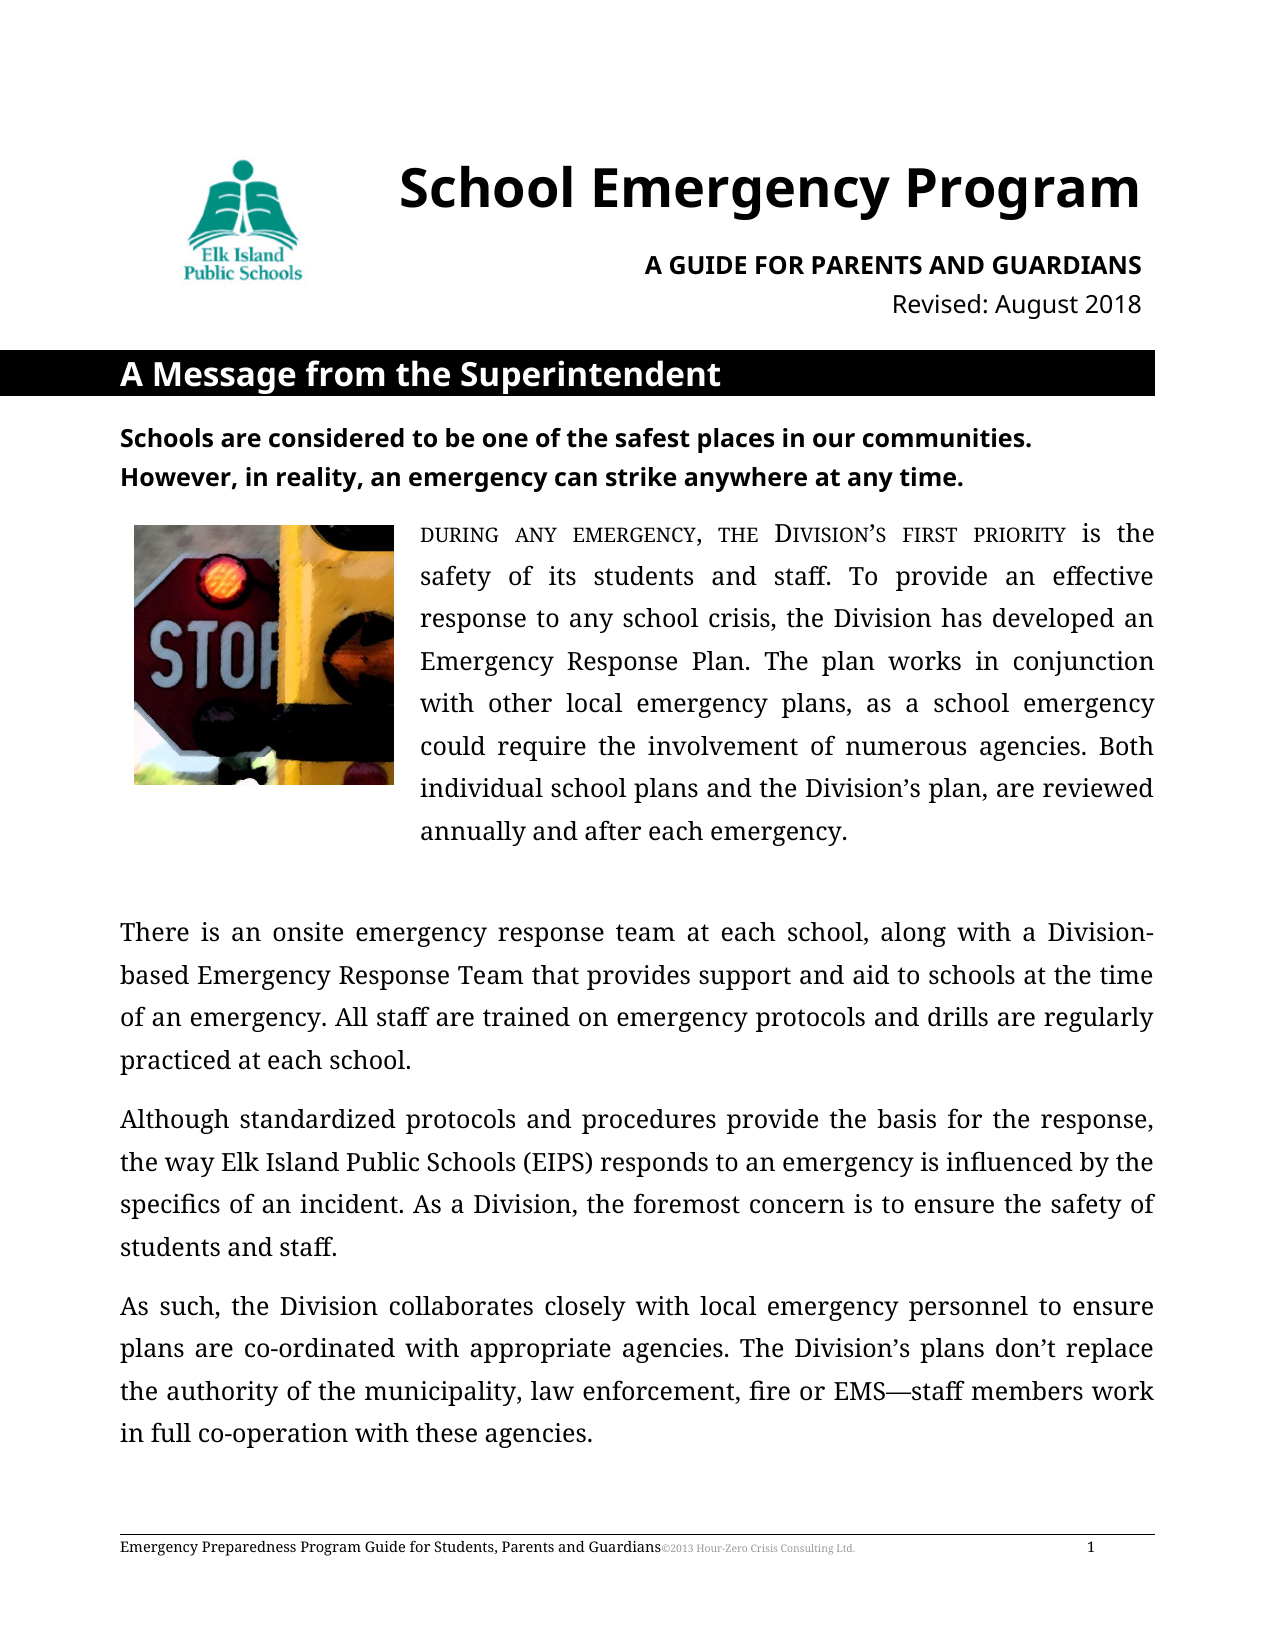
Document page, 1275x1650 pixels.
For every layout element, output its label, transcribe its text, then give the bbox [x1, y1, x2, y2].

text There is an onsite emergency response team at each school, along with a Division-based Emergency Response Team that provides support and aid to schools at the time of an emergency. All staff are trained on emergency protocols and drills are regularly practiced at each school. [120, 872, 1155, 1077]
text Although standardized protocols and procedures provide the basis for the response, the way Elk Island Public Schools (EIPS) responds to an emergency is influenced by the specifics of an incident. As a Division, the foremost concern is to ensure the safety of students and staff. [120, 1102, 1155, 1263]
text As such, the Division collaborates closely with local emergency personnel to ensure plans are co-ordinated with appropriate agencies. The Division’s plans don’t replace the authority of the municipality, law enforcement, fire or EMS—staff members work in full co-operation with these agencies. [120, 1288, 1155, 1450]
text Schools are considered to be one of the safest places in our communities. However, in reality, an emergency can strike anywhere at any time. [120, 421, 1155, 494]
table_header [131, 150, 375, 325]
table_header School Emergency Program [375, 150, 1153, 244]
table_cell A GUIDE FOR PARENTS AND GUARDIANS Revised: August 2018 [375, 244, 1153, 325]
picture [134, 525, 394, 785]
text during any emergency, the Division’s first priority is the safety of its students and staff. To provide an effective response to any school crisis, the Division has developed an Emergency Response Plan. The plan works in conjunction with other local emergency plans, as a school emergency could require the involvement of numerous agencies. Both individual school plans and the Division’s plan, are reviewed annually and after each emergency. [420, 516, 1155, 847]
text A Message from the Superintendent [0, 350, 1155, 396]
